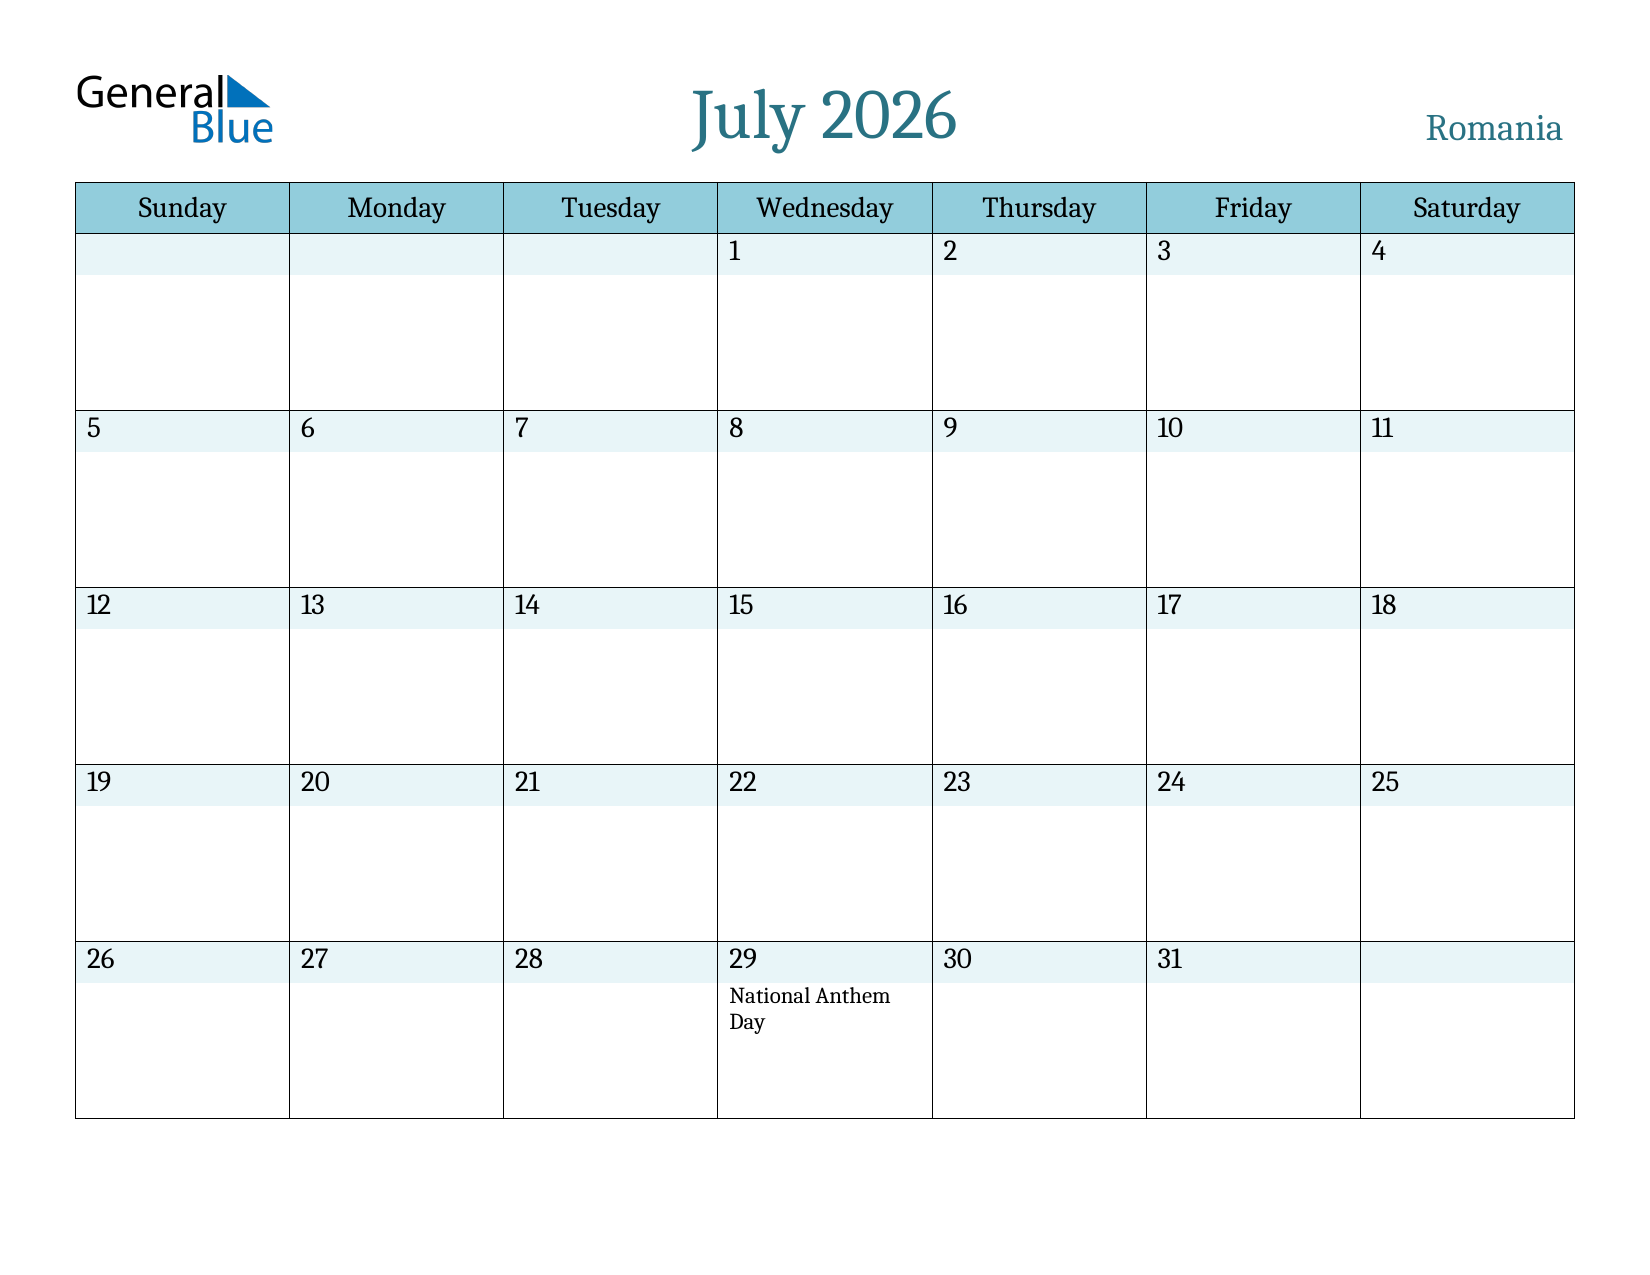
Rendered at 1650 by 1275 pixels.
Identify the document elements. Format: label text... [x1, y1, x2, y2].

table_cell [504, 806, 717, 941]
table_cell 7 [504, 411, 717, 452]
table_cell 16 [933, 588, 1146, 629]
table_cell [1361, 452, 1574, 587]
table_cell [933, 983, 1146, 1118]
table_cell [290, 983, 503, 1118]
table_cell 20 [290, 765, 503, 806]
table_cell 30 [933, 942, 1146, 983]
table_cell [290, 234, 503, 275]
table_cell 29 [718, 942, 932, 983]
table_cell Thursday [933, 183, 1146, 233]
table_cell [504, 275, 717, 410]
table_cell [76, 275, 289, 410]
table_cell [504, 234, 717, 275]
table_cell [76, 629, 289, 764]
table_cell [76, 806, 289, 941]
table_cell [933, 275, 1146, 410]
table_cell 23 [933, 765, 1146, 806]
table_cell 3 [1147, 234, 1360, 275]
table_cell 25 [1361, 765, 1574, 806]
table_cell 2 [933, 234, 1146, 275]
table_cell [1147, 806, 1360, 941]
table_cell [290, 275, 503, 410]
table_cell 4 [1361, 234, 1574, 275]
table_cell 18 [1361, 588, 1574, 629]
table_cell [933, 806, 1146, 941]
table_cell [1147, 983, 1360, 1118]
table_cell 31 [1147, 942, 1360, 983]
table_cell [718, 452, 932, 587]
table_cell [504, 629, 717, 764]
table_cell 24 [1147, 765, 1360, 806]
table_cell [504, 452, 717, 587]
table_cell 13 [290, 588, 503, 629]
table_header [76, 75, 503, 182]
table_cell 10 [1147, 411, 1360, 452]
table_cell 9 [933, 411, 1146, 452]
table_cell [718, 806, 932, 941]
table_cell Friday [1147, 183, 1360, 233]
table_cell [933, 629, 1146, 764]
table_cell 27 [290, 942, 503, 983]
table_cell [718, 275, 932, 410]
table_cell [718, 629, 932, 764]
table_cell [76, 983, 289, 1118]
table_cell 14 [504, 588, 717, 629]
table_cell Monday [290, 183, 503, 233]
table_cell 19 [76, 765, 289, 806]
table_cell 28 [504, 942, 717, 983]
table_cell 12 [76, 588, 289, 629]
table_cell 11 [1361, 411, 1574, 452]
table_cell [1361, 942, 1574, 983]
table_cell [1147, 275, 1360, 410]
table_cell Sunday [76, 183, 289, 233]
table_cell [1147, 452, 1360, 587]
table_cell 5 [76, 411, 289, 452]
table_cell Wednesday [718, 183, 932, 233]
table_cell [76, 234, 289, 275]
table_cell [1361, 275, 1574, 410]
table_cell [504, 983, 717, 1118]
table_cell [76, 452, 289, 587]
table_cell 21 [504, 765, 717, 806]
table_cell [1361, 806, 1574, 941]
table_cell [290, 629, 503, 764]
table_cell 22 [718, 765, 932, 806]
table_cell 6 [290, 411, 503, 452]
table_cell [1361, 629, 1574, 764]
table_cell Saturday [1361, 183, 1574, 233]
table_cell 15 [718, 588, 932, 629]
table_cell [290, 452, 503, 587]
table_header Romania [1146, 75, 1574, 182]
table_cell [1361, 983, 1574, 1118]
table_cell National Anthem Day [718, 983, 932, 1118]
table_cell 17 [1147, 588, 1360, 629]
table_cell [290, 806, 503, 941]
table_cell 8 [718, 411, 932, 452]
picture [77, 75, 273, 143]
table_cell 26 [76, 942, 289, 983]
table_cell 1 [718, 234, 932, 275]
table_cell [1147, 629, 1360, 764]
table_cell Tuesday [504, 183, 717, 233]
table_header July 2026 [504, 75, 1146, 182]
table_cell [933, 452, 1146, 587]
